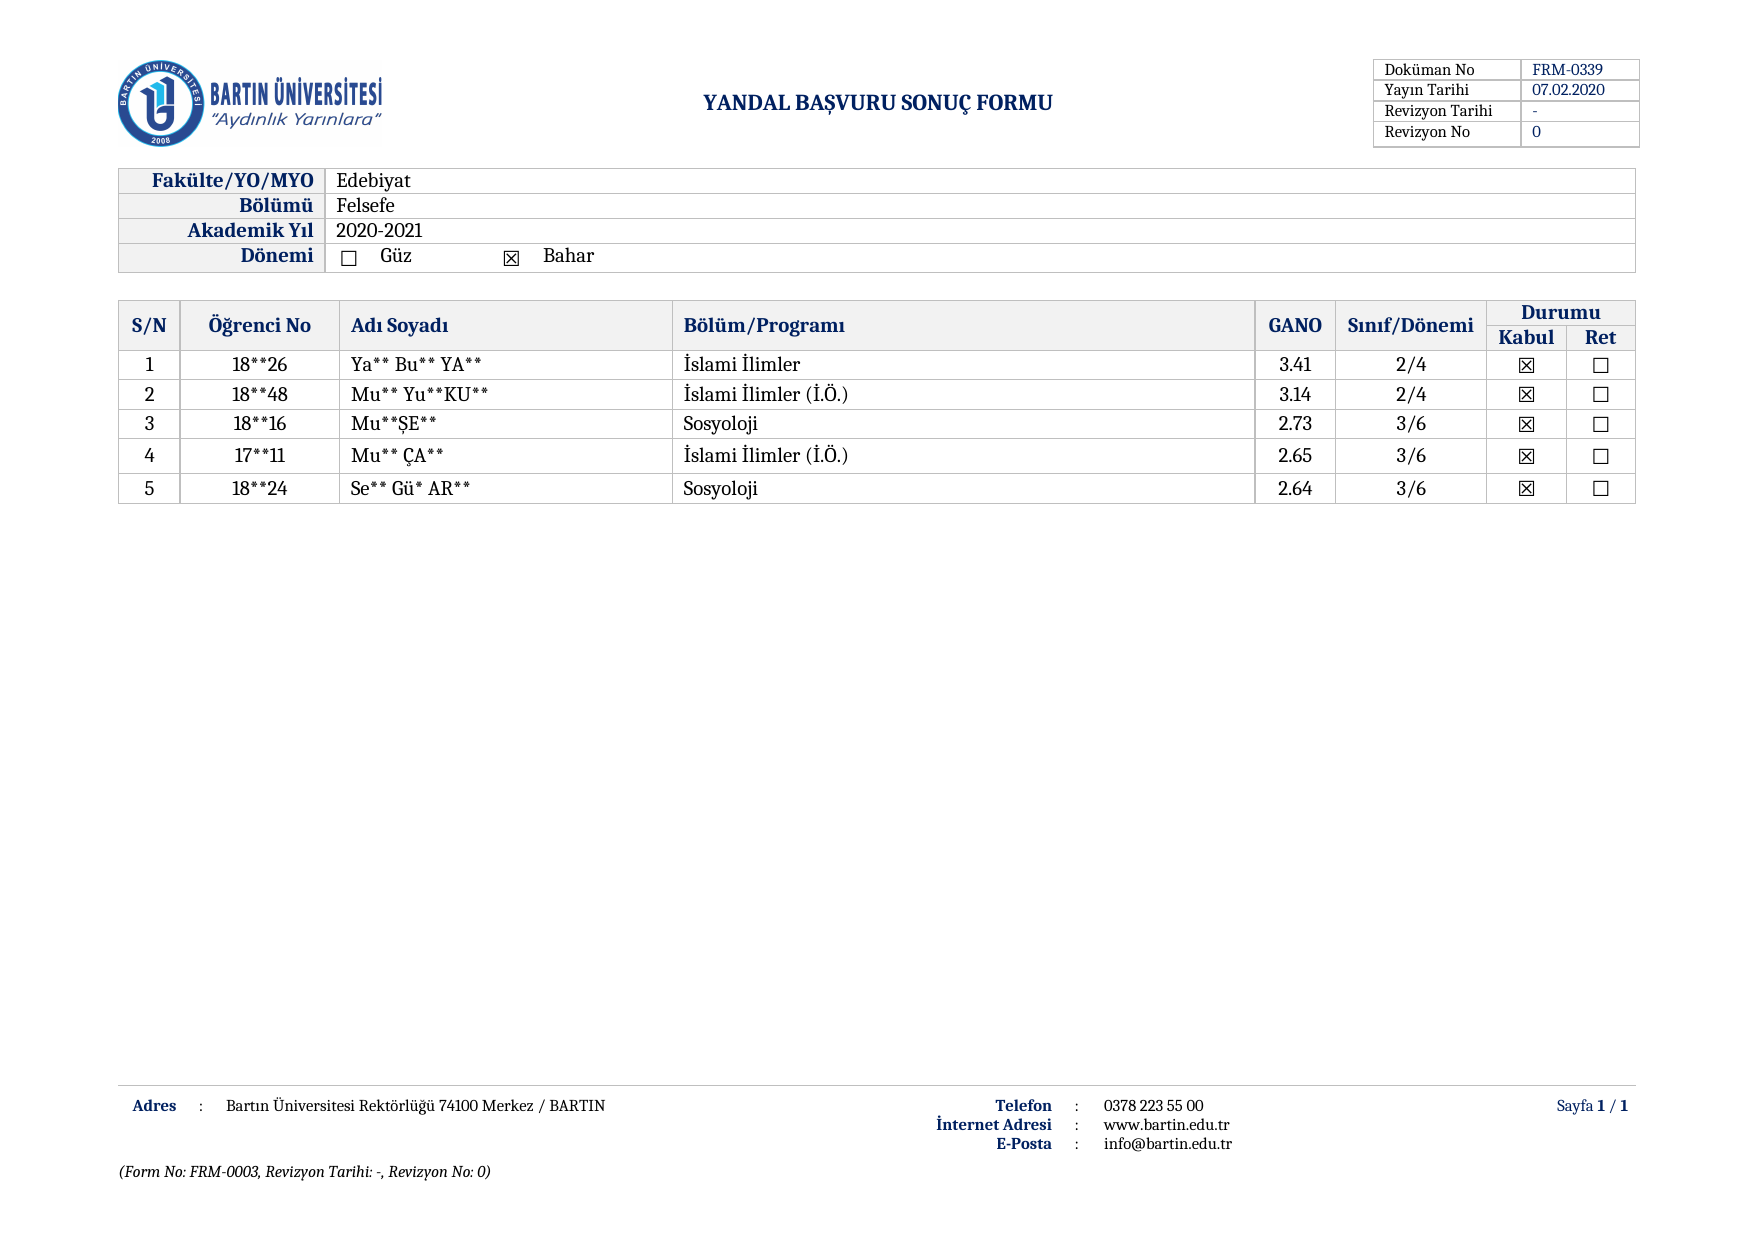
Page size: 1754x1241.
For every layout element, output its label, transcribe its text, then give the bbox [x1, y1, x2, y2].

table_header Durumu [1487, 301, 1635, 325]
table_cell Ya** Bu** YA** [340, 351, 672, 379]
table_cell Akademik Yıl [119, 219, 324, 243]
table_cell 2/4 [1336, 380, 1486, 409]
table_cell Mu**ŞE** [340, 410, 672, 438]
table_cell 5 [119, 474, 179, 502]
table_cell Sosyoloji [673, 474, 1254, 502]
table_cell 4 [119, 439, 179, 473]
table_cell Mu** ÇA** [340, 439, 672, 473]
picture [118, 60, 382, 147]
table_cell 3.14 [1256, 380, 1335, 409]
table_cell 3/6 [1336, 474, 1486, 502]
table_header Fakülte/YO/MYO [119, 169, 324, 193]
table_cell İslami İlimler (İ.Ö.) [673, 439, 1254, 473]
table_cell Kabul [1487, 326, 1566, 350]
table_cell Ret [1567, 326, 1635, 350]
table_header Adı Soyadı [340, 301, 672, 350]
table_cell İslami İlimler (İ.Ö.) [673, 380, 1254, 409]
table_cell Dönemi [119, 244, 324, 272]
table_cell 2.64 [1256, 474, 1335, 502]
table_cell 17**11 [181, 439, 339, 473]
table_cell 18**26 [181, 351, 339, 379]
table_cell 2/4 [1336, 351, 1486, 379]
table_header Bölüm/Programı [673, 301, 1254, 350]
table_cell 2.73 [1256, 410, 1335, 438]
table_cell 2020-2021 [326, 219, 1635, 243]
table_cell 18**16 [181, 410, 339, 438]
table_header Sınıf/Dönemi [1336, 301, 1486, 350]
table_cell İslami İlimler [673, 351, 1254, 379]
table_cell 3 [119, 410, 179, 438]
table_header GANO [1256, 301, 1335, 350]
table_cell 3.41 [1256, 351, 1335, 379]
table_cell Se** Gü* AR** [340, 474, 672, 502]
table_header Öğrenci No [181, 301, 339, 350]
table_cell Mu** Yu**KU** [340, 380, 672, 409]
table_cell Bahar [532, 244, 1635, 272]
table_cell Felsefe [326, 194, 1635, 218]
table_cell 1 [119, 351, 179, 379]
table_header S/N [119, 301, 179, 350]
table_cell 2 [119, 380, 179, 409]
table_cell Bölümü [119, 194, 324, 218]
table_cell 18**48 [181, 380, 339, 409]
table_header Edebiyat [326, 169, 1635, 193]
table_cell 18**24 [181, 474, 339, 502]
table_cell 2.65 [1256, 439, 1335, 473]
table_cell 3/6 [1336, 410, 1486, 438]
table_cell Sosyoloji [673, 410, 1254, 438]
table_cell 3/6 [1336, 439, 1486, 473]
table_cell Güz [369, 244, 487, 272]
